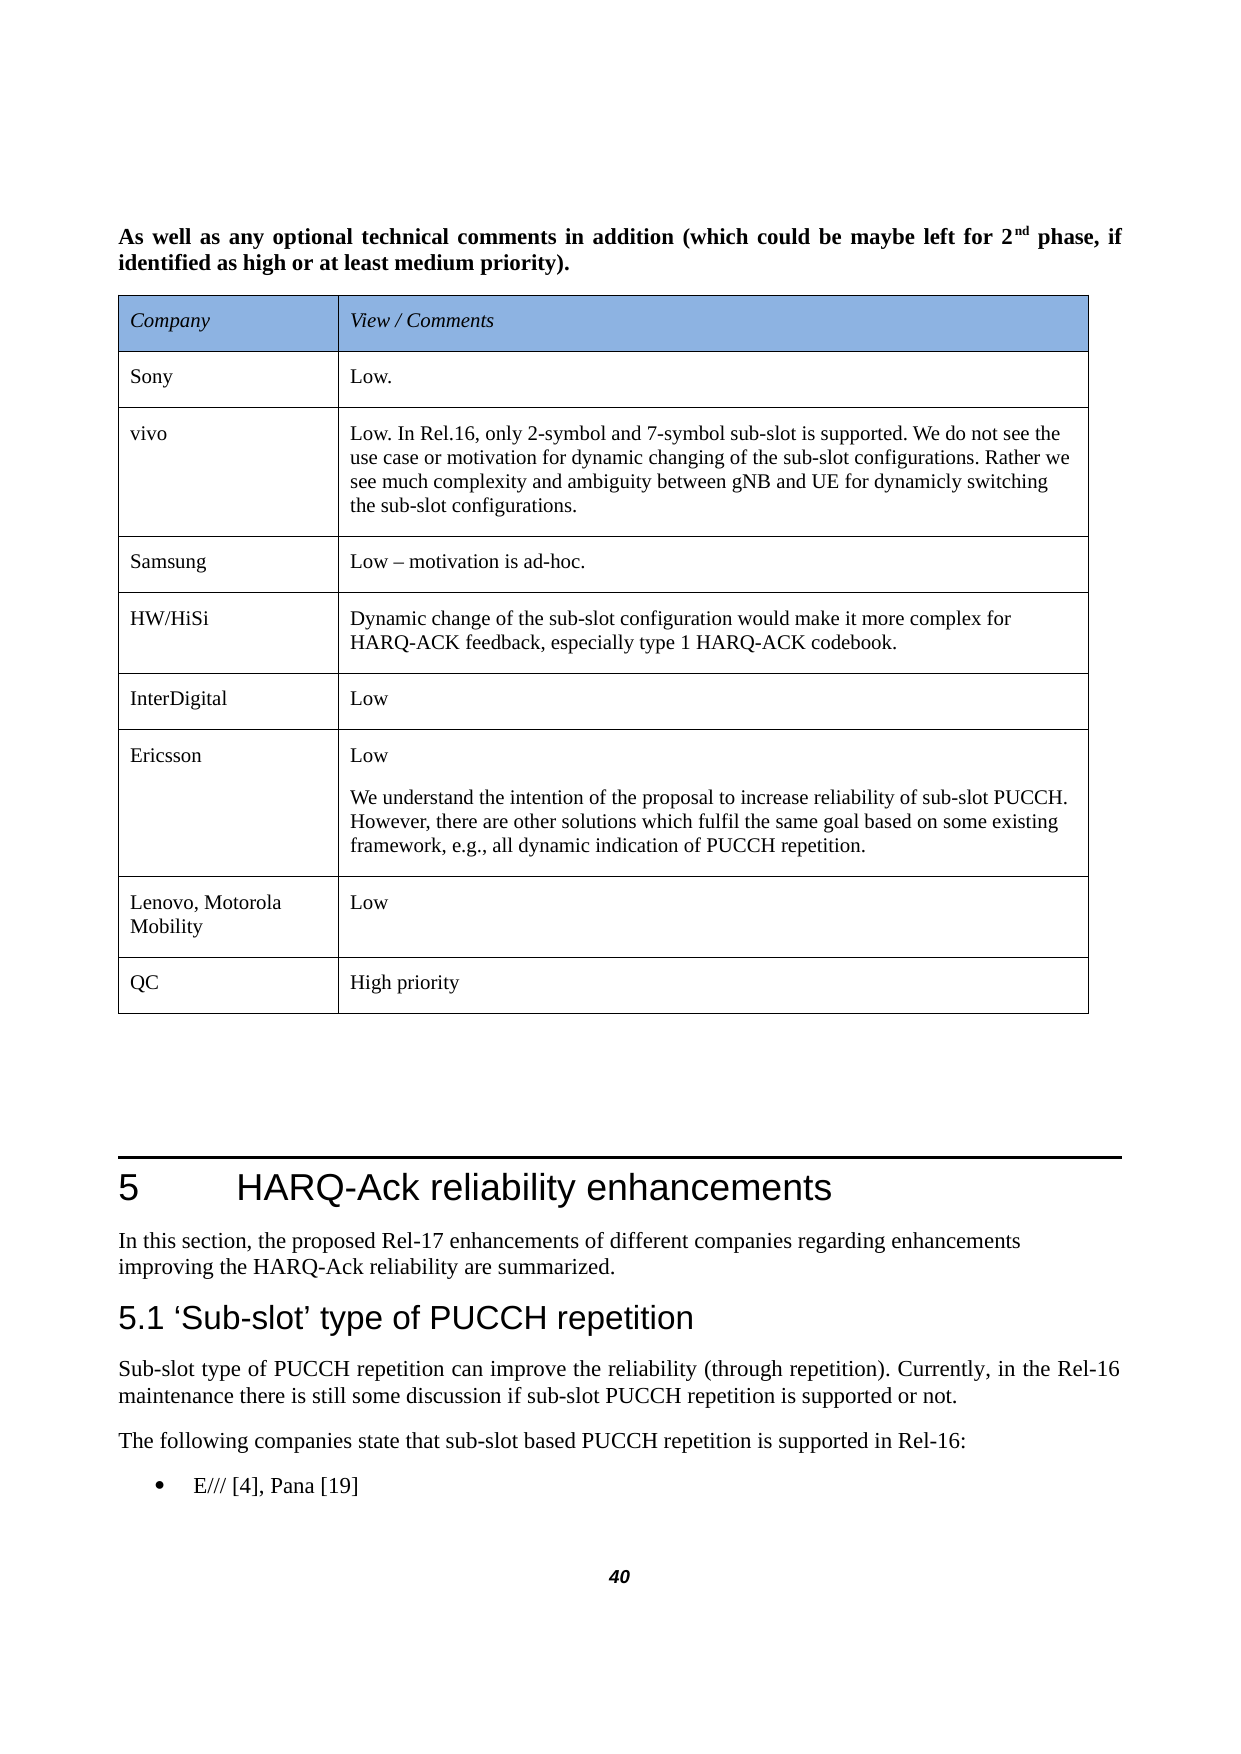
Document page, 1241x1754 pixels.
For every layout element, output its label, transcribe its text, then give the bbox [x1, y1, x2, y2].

text In this section, the proposed Rel-17 enhancements of different companies regarding enhancements improving the HARQ-Ack reliability are summarized. [118, 1227, 1122, 1279]
subtitle 5 HARQ-Ack reliability enhancements [118, 1159, 1122, 1208]
table_cell Sony [119, 352, 338, 407]
table_cell Low [339, 674, 1088, 729]
table_header View / Comments [339, 296, 1088, 351]
table_cell Dynamic change of the sub-slot configuration would make it more complex for HARQ-ACK feedback, especially type 1 HARQ-ACK codebook. [339, 593, 1088, 673]
table_cell vivo [119, 408, 338, 536]
text Sub-slot type of PUCCH repetition can improve the reliability (through repetition). Currently, in the Rel-16 maintenance there is still some discussion if sub-slot PUCCH repetition is supported or not. [118, 1356, 1122, 1408]
list E/// [4], Pana [19] [156, 1472, 1122, 1498]
table_cell Low We understand the intention of the proposal to increase reliability of sub-slot PUCCH. However, there are other solutions which fulfil the same goal based on some existing framework, e.g., all dynamic indication of PUCCH repetition. [339, 730, 1088, 876]
subtitle 5.1 ‘Sub-slot’ type of PUCCH repetition [118, 1298, 1122, 1337]
table_cell High priority [339, 958, 1088, 1013]
table_cell Low [339, 877, 1088, 957]
table_cell Low. In Rel.16, only 2-symbol and 7-symbol sub-slot is supported. We do not see the use case or motivation for dynamic changing of the sub-slot configurations. Rather we see much complexity and ambiguity between gNB and UE for dynamicly switching the sub-slot configurations. [339, 408, 1088, 536]
table_cell Samsung [119, 537, 338, 592]
table_header Company [119, 296, 338, 351]
table_cell Low – motivation is ad-hoc. [339, 537, 1088, 592]
text As well as any optional technical comments in addition (which could be maybe left for 2nd phase, if identified as high or at least medium priority). [118, 223, 1122, 276]
text The following companies state that sub-slot based PUCCH repetition is supported in Rel-16: [118, 1427, 1122, 1453]
table_cell QC [119, 958, 338, 1013]
table_cell Ericsson [119, 730, 338, 876]
table_cell HW/HiSi [119, 593, 338, 673]
table_cell Low. [339, 352, 1088, 407]
table_cell InterDigital [119, 674, 338, 729]
table_cell Lenovo, Motorola Mobility [119, 877, 338, 957]
